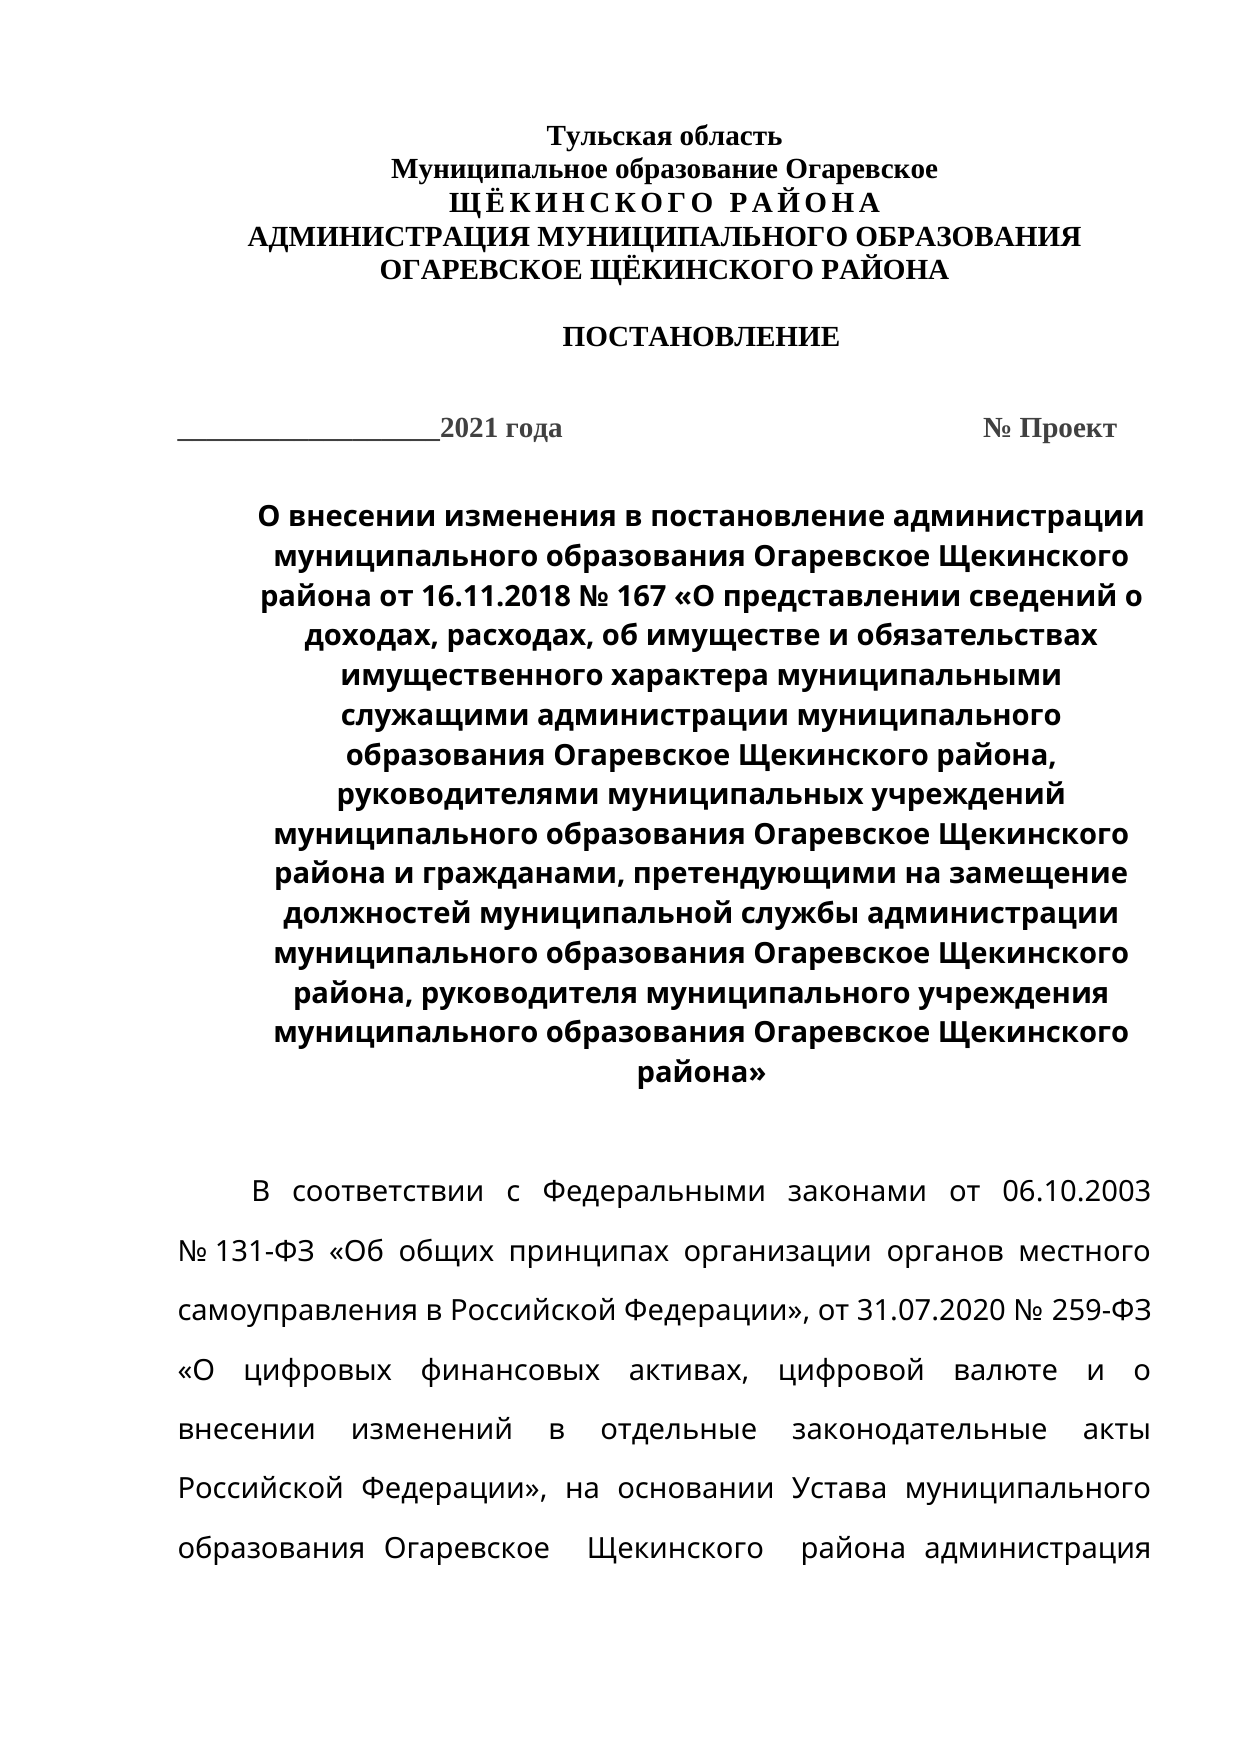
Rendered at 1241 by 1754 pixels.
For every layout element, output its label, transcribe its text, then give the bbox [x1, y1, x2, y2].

text АДМИНИСТРАЦИЯ МУНИЦИПАЛЬНОГО ОБРАЗОВАНИЯ ОГАРЕВСКОЕ ЩЁКИНСКОГО РАЙОНА [177, 219, 1152, 286]
text __________________2021 года № Проект [177, 410, 1152, 443]
text Муниципальное образование Огаревское [177, 152, 1152, 185]
text Тульская область [177, 118, 1152, 152]
text О внесении изменения в постановление администрации муниципального образования Огаревское Щекинского района от 16.11.2018 № 167 «О представлении сведений о доходах, расходах, об имуществе и обязательствах имущественного характера муниципальными служащими администрации муниципального образования Огаревское Щекинского района, руководителями муниципальных учреждений муниципального образования Огаревское Щекинского района и гражданами, претендующими на замещение должностей муниципальной службы администрации муниципального образования Огаревское Щекинского района, руководителя муниципального учреждения муниципального образования Огаревское Щекинского района» [251, 496, 1152, 1091]
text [177, 1170, 1152, 1567]
text ПОСТАНОВЛЕНИЕ [177, 319, 1152, 353]
text ЩЁКИНСКОГО РАЙОНА [177, 185, 1152, 219]
